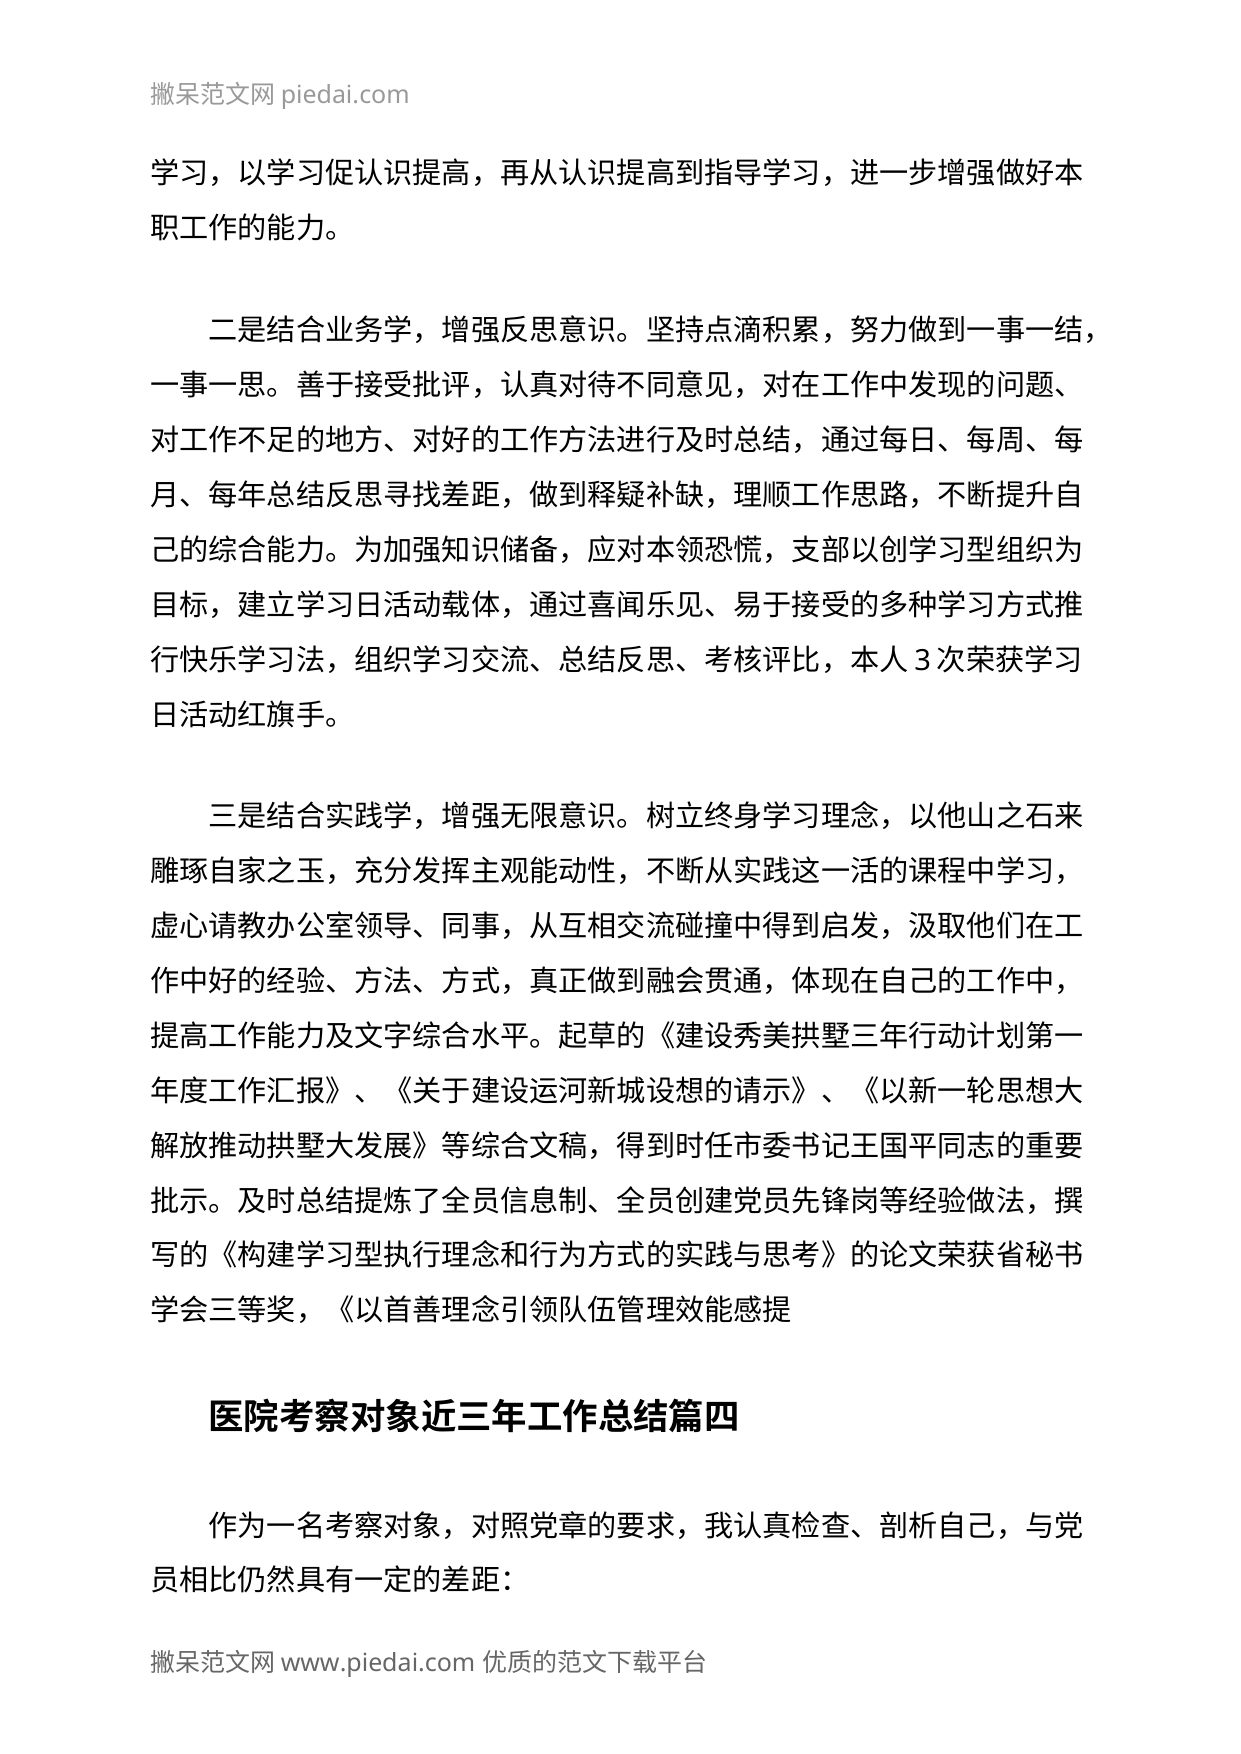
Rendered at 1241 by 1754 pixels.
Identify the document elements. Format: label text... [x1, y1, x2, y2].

text 二是结合业务学，增强反思意识。坚持点滴积累，努力做到一事一结，一事一思。善于接受批评，认真对待不同意见，对在工作中发现的问题、对工作不足的地方、对好的工作方法进行及时总结，通过每日、每周、每月、每年总结反思寻找差距，做到释疑补缺，理顺工作思路，不断提升自己的综合能力。为加强知识储备，应对本领恐慌，支部以创学习型组织为目标，建立学习日活动载体，通过喜闻乐见、易于接受的多种学习方式推行快乐学习法，组织学习交流、总结反思、考核评比，本人3次荣获学习日活动红旗手。 [150, 307, 1090, 733]
text 医院考察对象近三年工作总结篇四 [150, 1389, 1090, 1440]
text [150, 150, 1090, 247]
text 作为一名考察对象，对照党章的要求，我认真检查、剖析自己，与党员相比仍然具有一定的差距： [150, 1502, 1090, 1599]
text 三是结合实践学，增强无限意识。树立终身学习理念，以他山之石来雕琢自家之玉，充分发挥主观能动性，不断从实践这一活的课程中学习，虚心请教办公室领导、同事，从互相交流碰撞中得到启发，汲取他们在工作中好的经验、方法、方式，真正做到融会贯通，体现在自己的工作中，提高工作能力及文字综合水平。起草的《建设秀美拱墅三年行动计划第一年度工作汇报》、《关于建设运河新城设想的请示》、《以新一轮思想大解放推动拱墅大发展》等综合文稿，得到时任市委书记王国平同志的重要批示。及时总结提炼了全员信息制、全员创建党员先锋岗等经验做法，撰写的《构建学习型执行理念和行为方式的实践与思考》的论文荣获省秘书学会三等奖，《以首善理念引领队伍管理效能感提 [150, 793, 1090, 1329]
